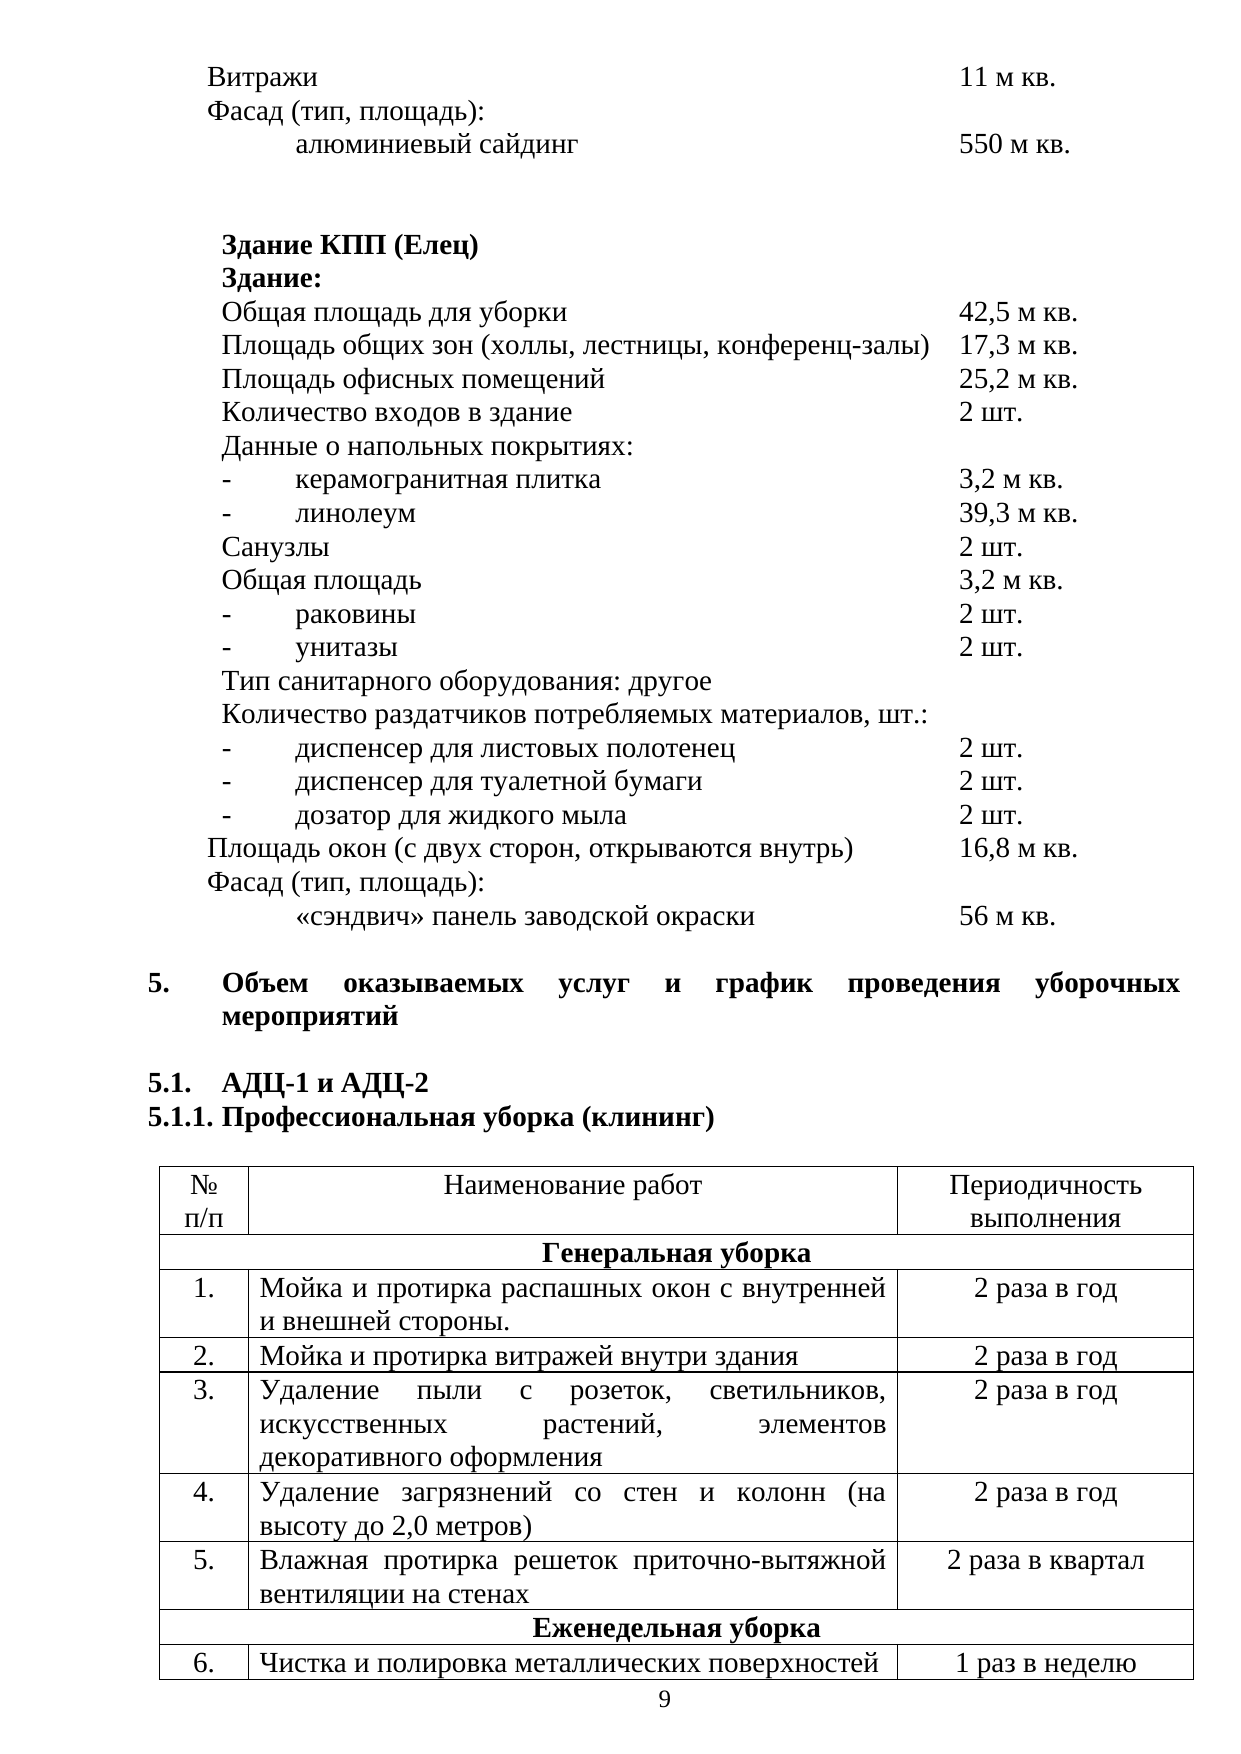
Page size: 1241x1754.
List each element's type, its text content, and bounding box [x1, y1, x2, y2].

table_cell Мойка и протирка распашных окон с внутренней и внешней стороны. [249, 1270, 897, 1337]
text Площадь окон (с двух сторон, открываются внутрь) 16,8 м кв. [148, 831, 1181, 864]
text Здание КПП (Елец) [148, 227, 1181, 260]
table_cell 6. [160, 1645, 248, 1678]
text - унитазы 2 шт. [148, 629, 1181, 663]
text - диспенсер для туалетной бумаги 2 шт. [222, 763, 1181, 797]
text Данные о напольных покрытиях: [148, 428, 1181, 462]
text алюминиевый сайдинг 550 м кв. [148, 126, 1181, 160]
table_cell 1. [160, 1270, 248, 1337]
table_cell Влажная протирка решеток приточно-вытяжной вентиляции на стенах [249, 1542, 897, 1609]
text 5. Объем оказываемых услуг и график проведения уборочных мероприятий [148, 965, 1181, 1032]
table_cell Еженедельная уборка [160, 1610, 1193, 1644]
text Площадь офисных помещений 25,2 м кв. [148, 361, 1181, 394]
table_cell 2 раза в год [898, 1338, 1193, 1371]
text - керамогранитная плитка 3,2 м кв. [221, 462, 1181, 495]
table_cell 1 раз в неделю [898, 1645, 1193, 1678]
text Общая площадь для уборки 42,5 м кв. [148, 294, 1181, 327]
table_cell Удаление пыли с розеток, светильников, искусственных растений, элементов декоративного оформления [249, 1373, 897, 1473]
table_cell 2. [160, 1338, 248, 1371]
text 5.1. АДЦ-1 и АДЦ-2 [148, 1065, 1181, 1099]
table_cell Удаление загрязнений со стен и колонн (на высоту до 2,0 метров) [249, 1474, 897, 1541]
table_cell Генеральная уборка [160, 1235, 1193, 1269]
text Общая площадь 3,2 м кв. [148, 562, 1181, 596]
table_cell 2 раза в квартал [898, 1542, 1193, 1609]
table_cell 5. [160, 1542, 248, 1609]
table_header Наименование работ [249, 1167, 897, 1234]
table_cell 4. [160, 1474, 248, 1541]
table_cell Мойка и протирка витражей внутри здания [249, 1338, 897, 1371]
text Санузлы 2 шт. [148, 529, 1181, 562]
text 5.1.1. Профессиональная уборка (клининг) [148, 1099, 1181, 1132]
text - дозатор для жидкого мыла 2 шт. [222, 797, 1181, 831]
text Витражи 11 м кв. [148, 59, 1181, 93]
text Площадь общих зон (холлы, лестницы, конференц-залы) 17,3 м кв. [148, 327, 1181, 361]
table_cell 3. [160, 1373, 248, 1473]
text «сэндвич» панель заводской окраски 56 м кв. [148, 898, 1181, 931]
text Тип санитарного оборудования: другое [148, 663, 1181, 696]
text Фасад (тип, площадь): [148, 864, 1181, 898]
text - раковины 2 шт. [148, 596, 1181, 629]
table_cell 2 раза в год [898, 1373, 1193, 1473]
table_cell Чистка и полировка металлических поверхностей [249, 1645, 897, 1678]
text Фасад (тип, площадь): [148, 93, 1181, 126]
text Здание: [148, 260, 1181, 294]
table_cell 2 раза в год [898, 1270, 1193, 1337]
text Количество входов в здание 2 шт. [148, 394, 1181, 428]
table_cell 2 раза в год [898, 1474, 1193, 1541]
text Количество раздатчиков потребляемых материалов, шт.: [148, 696, 1181, 730]
text - линолеум 39,3 м кв. [221, 495, 1181, 529]
text - диспенсер для листовых полотенец 2 шт. [222, 730, 1181, 763]
table_header Периодичность выполнения [898, 1167, 1193, 1234]
table_header № п/п [160, 1167, 248, 1234]
